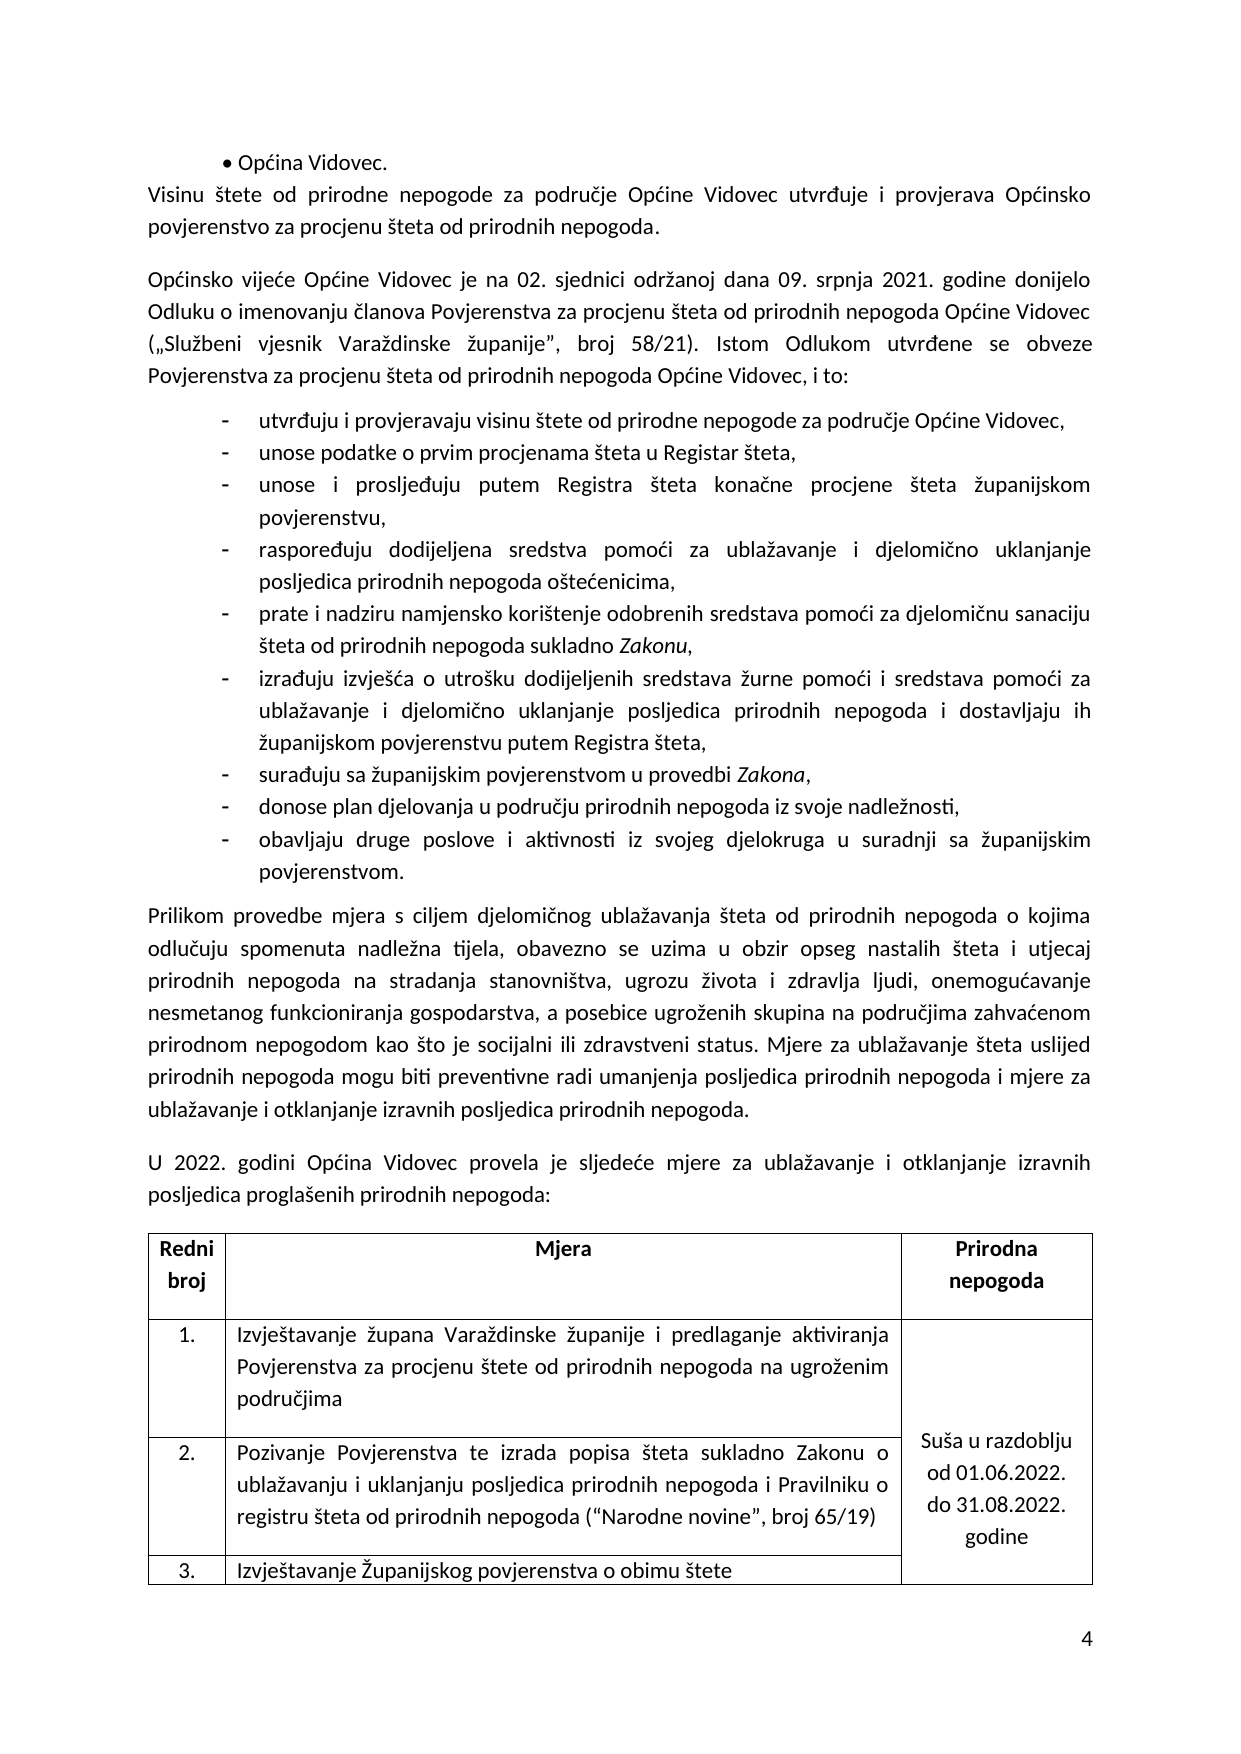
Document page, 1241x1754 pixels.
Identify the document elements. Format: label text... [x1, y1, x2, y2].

list utvrđuju i provjeravaju visinu štete od prirodne nepogode za područje Općine Vidovec, [221, 406, 1093, 434]
table_cell 3. [149, 1556, 225, 1584]
text Prilikom provedbe mjera s ciljem djelomičnog ublažavanja šteta od prirodnih nepogoda o kojima odlučuju spomenuta nadležna tijela, obavezno se uzima u obzir opseg nastalih šteta i utjecaj prirodnih nepogoda na stradanja stanovništva, ugrozu života i zdravlja ljudi, onemogućavanje nesmetanog funkcioniranja gospodarstva, a posebice ugroženih skupina na područjima zahvaćenom prirodnom nepogodom kao što je socijalni ili zdravstveni status. Mjere za ublažavanje šteta uslijed prirodnih nepogoda mogu biti preventivne radi umanjenja posljedica prirodnih nepogoda i mjere za ublažavanje i otklanjanje izravnih posljedica prirodnih nepogoda. [148, 902, 1093, 1123]
table_cell Suša u razdoblju od 01.06.2022. do 31.08.2022. godine [902, 1320, 1092, 1584]
text Općinsko vijeće Općine Vidovec je na 02. sjednici održanoj dana 09. srpnja 2021. godine donijelo Odluku o imenovanju članova Povjerenstva za procjenu šteta od prirodnih nepogoda Općine Vidovec („Službeni vjesnik Varaždinske županije”, broj 58/21). Istom Odlukom utvrđene se obveze Povjerenstva za procjenu šteta od prirodnih nepogoda Općine Vidovec, i to: [148, 265, 1093, 389]
table_cell 2. [149, 1438, 225, 1555]
text U 2022. godini Općina Vidovec provela je sljedeće mjere za ublažavanje i otklanjanje izravnih posljedica proglašenih prirodnih nepogoda: [148, 1148, 1093, 1208]
list obavljaju druge poslove i aktivnosti iz svojeg djelokruga u suradnji sa županijskim povjerenstvom. [221, 825, 1093, 885]
table_header Prirodna nepogoda [902, 1234, 1092, 1319]
text Visinu štete od prirodne nepogode za područje Općine Vidovec utvrđuje i provjerava Općinsko povjerenstvo za procjenu šteta od prirodnih nepogoda. [148, 180, 1093, 240]
text • Općina Vidovec. [148, 148, 1093, 176]
list unose podatke o prvim procjenama šteta u Registar šteta, [221, 438, 1093, 466]
table_cell 1. [149, 1320, 225, 1437]
list unose i prosljeđuju putem Registra šteta konačne procjene šteta županijskom povjerenstvu, [221, 471, 1093, 531]
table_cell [226, 1556, 901, 1584]
list surađuju sa županijskim povjerenstvom u provedbi Zakona, [221, 760, 1093, 788]
table_cell Pozivanje Povjerenstva te izrada popisa šteta sukladno Zakonu o ublažavanju i uklanjanju posljedica prirodnih nepogoda i Pravilniku o registru šteta od prirodnih nepogoda (“Narodne novine”, broj 65/19) [226, 1438, 901, 1555]
table_header Mjera [226, 1234, 901, 1319]
table_cell Izvještavanje župana Varaždinske županije i predlaganje aktiviranja Povjerenstva za procjenu štete od prirodnih nepogoda na ugroženim područjima [226, 1320, 901, 1437]
list raspoređuju dodijeljena sredstva pomoći za ublažavanje i djelomično uklanjanje posljedica prirodnih nepogoda oštećenicima, [221, 535, 1093, 595]
list prate i nadziru namjensko korištenje odobrenih sredstava pomoći za djelomičnu sanaciju šteta od prirodnih nepogoda sukladno Zakonu, [221, 599, 1093, 659]
list izrađuju izvješća o utrošku dodijeljenih sredstava žurne pomoći i sredstava pomoći za ublažavanje i djelomično uklanjanje posljedica prirodnih nepogoda i dostavljaju ih županijskom povjerenstvu putem Registra šteta, [221, 664, 1093, 756]
table_header Redni broj [149, 1234, 225, 1319]
list donose plan djelovanja u području prirodnih nepogoda iz svoje nadležnosti, [221, 792, 1093, 821]
